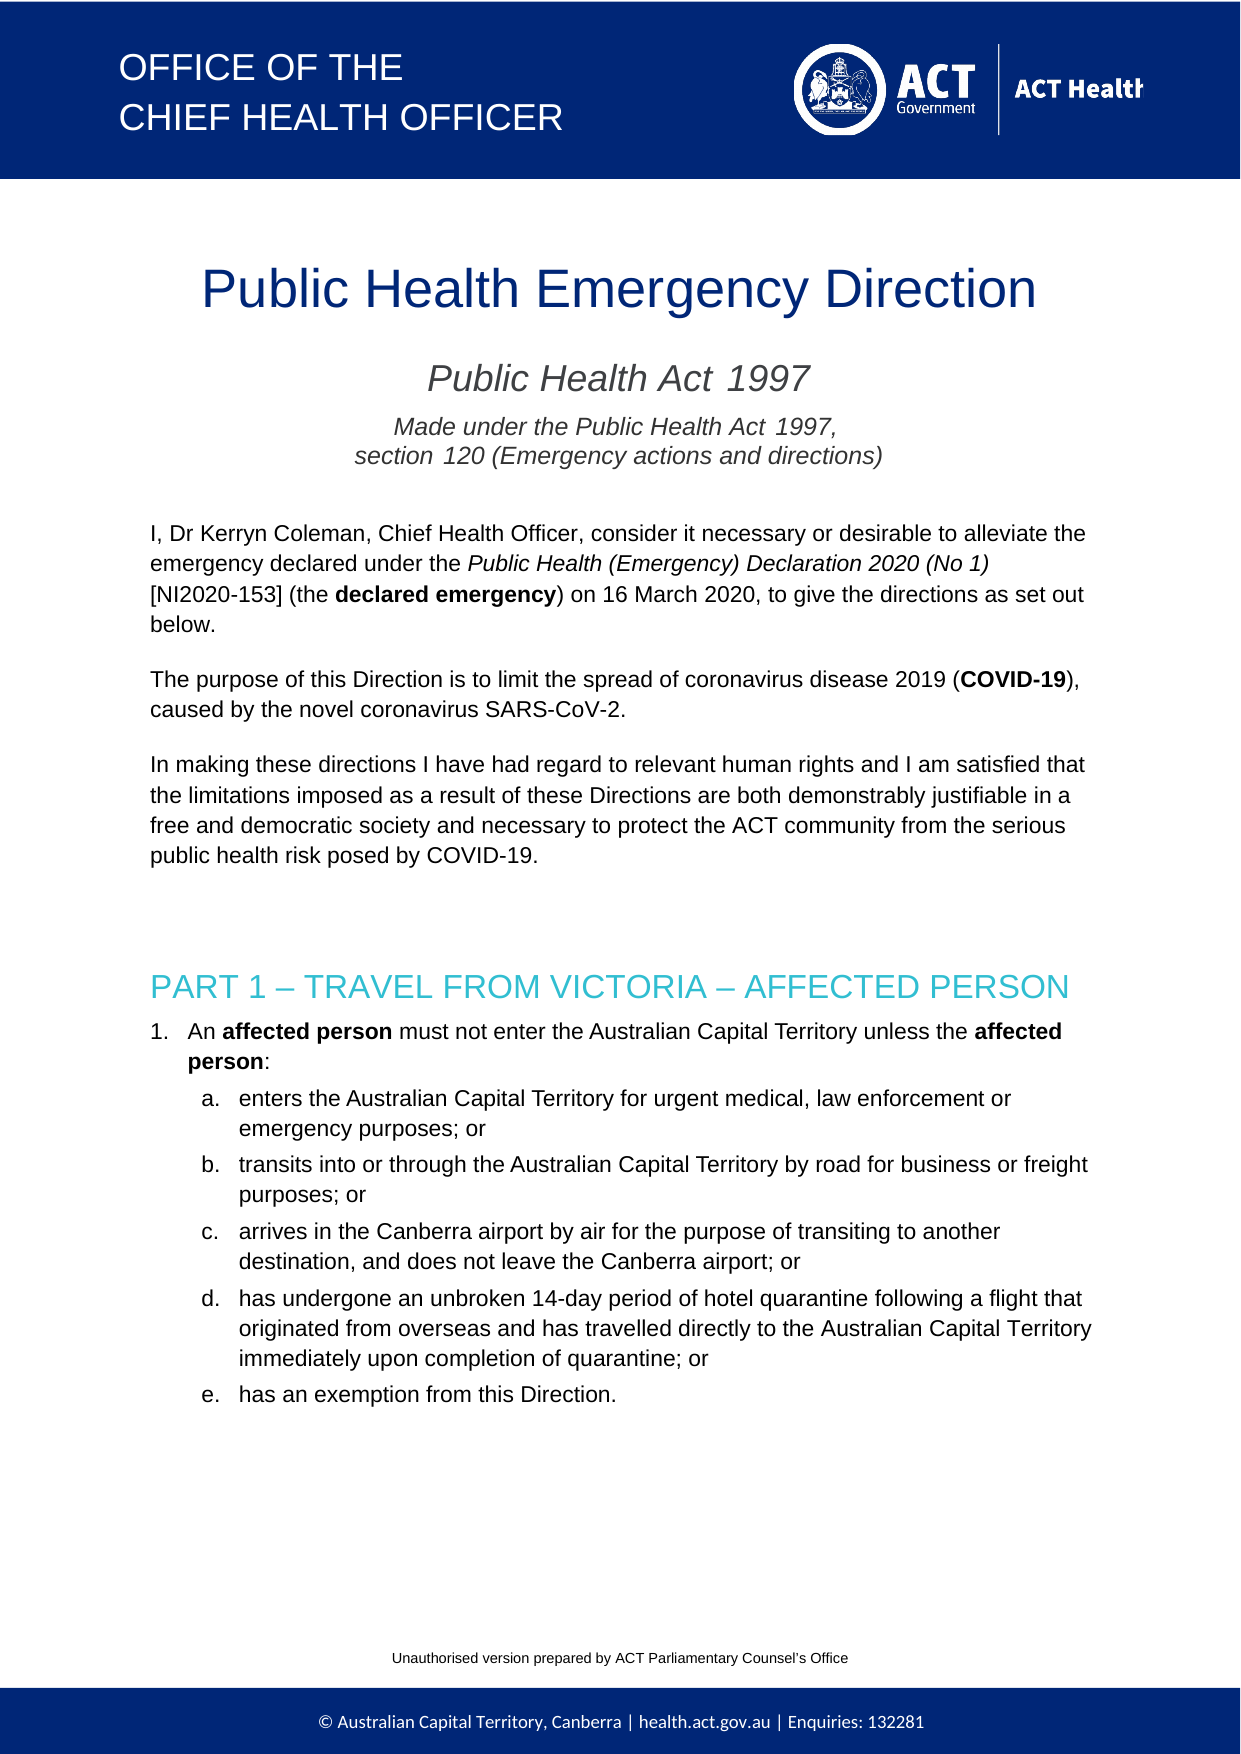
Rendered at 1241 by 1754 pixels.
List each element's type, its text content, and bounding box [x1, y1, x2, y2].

subtitle Public Health Act 1997 [150, 357, 1090, 400]
list has undergone an unbroken 14-day period of hotel quarantine following a flight that originated from overseas and has travelled directly to the Australian Capital Territory immediately upon completion of quarantine; or [201, 1284, 1110, 1371]
list An affected person must not enter the Australian Capital Territory unless the affected person: [150, 1018, 1090, 1074]
subtitle Made under the Public Health Act 1997, section 120 (Emergency actions and directions) [150, 412, 1090, 470]
list has an exemption from this Direction. [201, 1381, 1110, 1408]
list arrives in the Canberra airport by air for the purpose of transiting to another destination, and does not leave the Canberra airport; or [201, 1218, 1110, 1274]
subtitle Public Health Emergency Direction [150, 257, 1090, 319]
picture [793, 44, 1143, 135]
text In making these directions I have had regard to relevant human rights and I am satisfied that the limitations imposed as a result of these Directions are both demonstrably justifiable in a free and democratic society and necessary to protect the ACT community from the serious public health risk posed by COVID-19. [150, 751, 1090, 868]
text I, Dr Kerryn Coleman, Chief Health Officer, consider it necessary or desirable to alleviate the emergency declared under the Public Health (Emergency) Declaration 2020 (No 1) [NI2020-153] (the declared emergency) on 16 March 2020, to give the directions as set out below. [150, 520, 1090, 637]
subtitle The purpose of this Direction is to limit the spread of coronavirus disease 2019 (COVID-19), caused by the novel coronavirus SARS-CoV-2. [150, 666, 1090, 722]
list enters the Australian Capital Territory for urgent medical, law enforcement or emergency purposes; or [201, 1084, 1110, 1141]
list transits into or through the Australian Capital Territory by road for business or freight purposes; or [201, 1151, 1110, 1208]
subtitle PART 1 – TRAVEL FROM VICTORIA – AFFECTED PERSON [150, 967, 1090, 1005]
